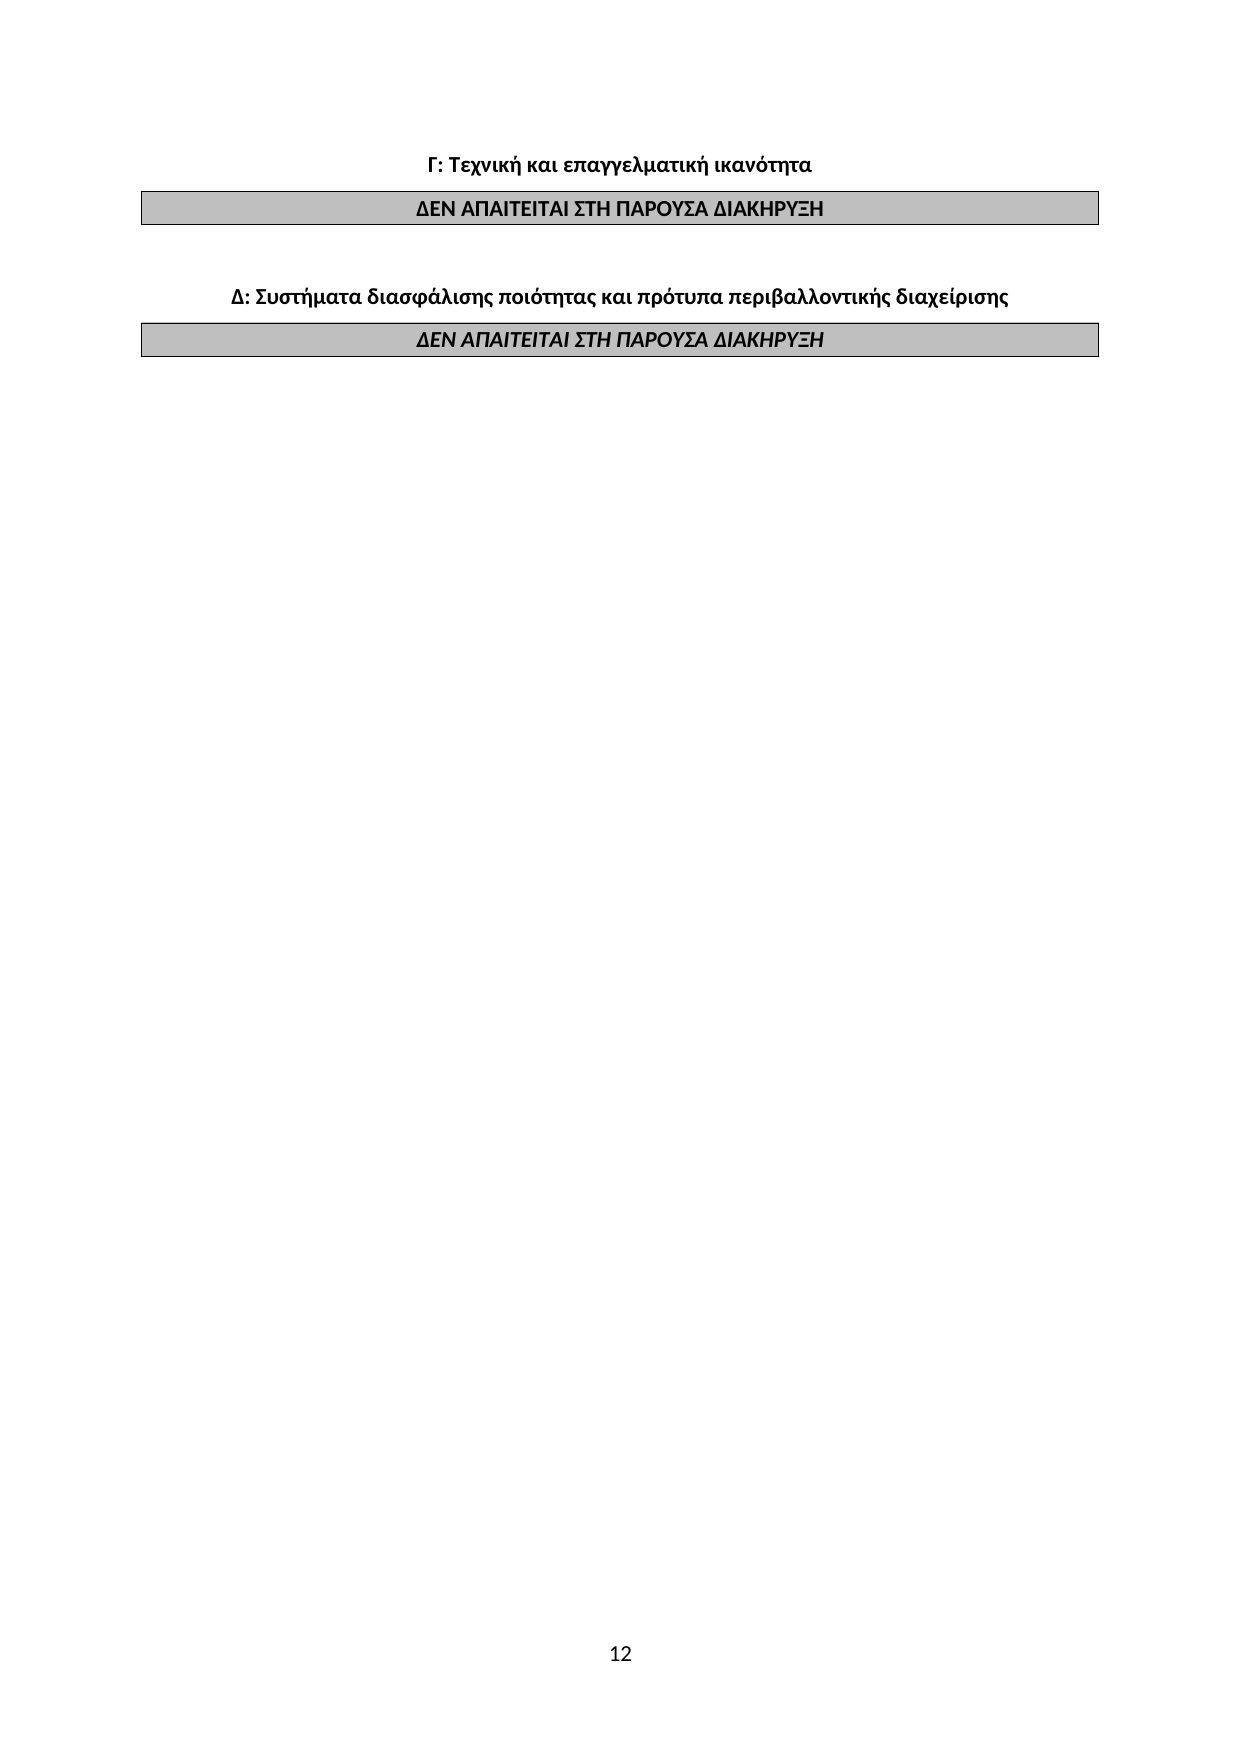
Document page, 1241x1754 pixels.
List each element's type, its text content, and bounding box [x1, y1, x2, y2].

text Δ: Συστήματα διασφάλισης ποιότητας και πρότυπα περιβαλλοντικής διαχείρισης [150, 282, 1090, 310]
text Γ: Τεχνική και επαγγελματική ικανότητα [150, 150, 1090, 178]
text ΔΕΝ ΑΠΑΙΤΕΙΤΑΙ ΣΤΗ ΠΑΡΟΥΣΑ ΔΙΑΚΗΡΥΞΗ [142, 324, 1098, 356]
text ΔΕΝ ΑΠΑΙΤΕΙΤΑΙ ΣΤΗ ΠΑΡΟΥΣΑ ΔΙΑΚΗΡΥΞΗ [142, 192, 1098, 224]
